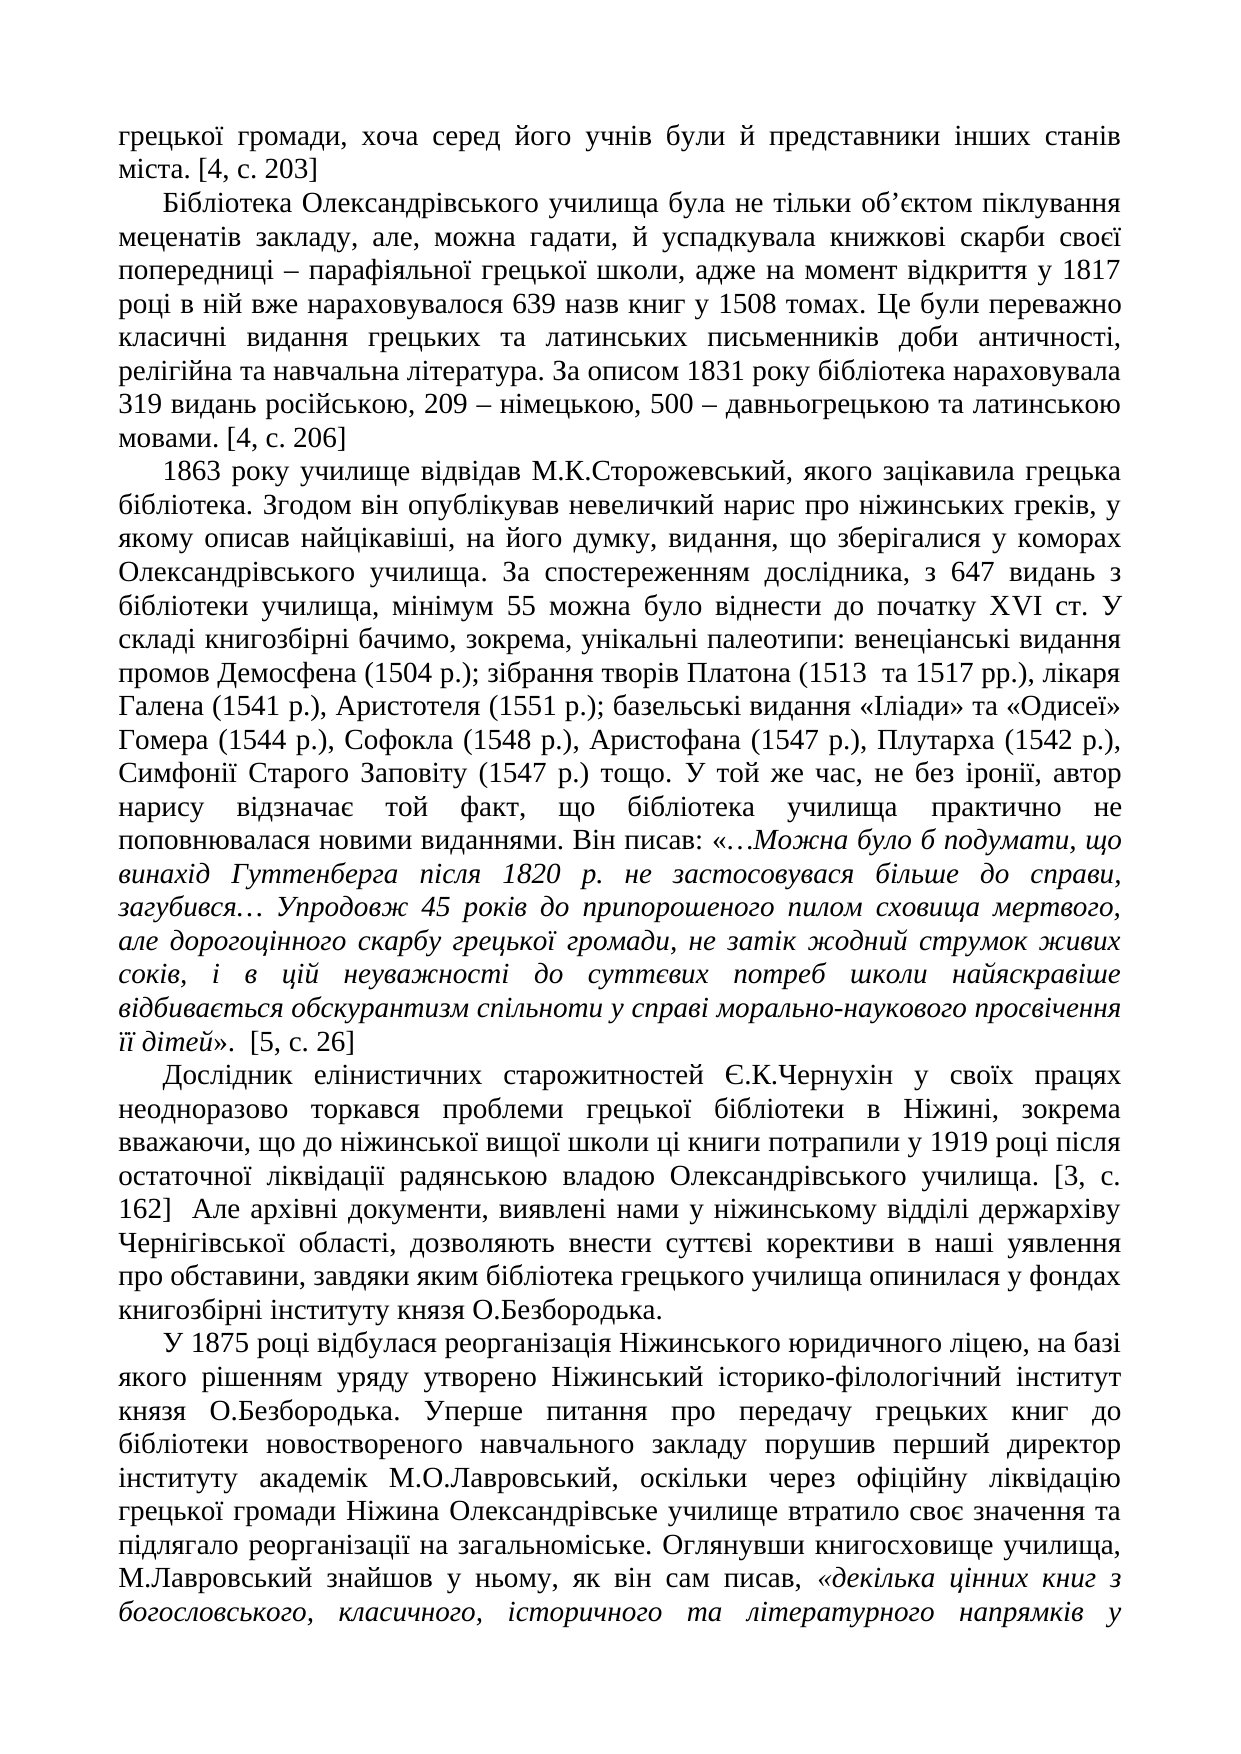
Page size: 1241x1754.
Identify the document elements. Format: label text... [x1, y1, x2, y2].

text Бібліотека Олександрівського училища була не тільки об’єктом піклування меценатів закладу, але, можна гадати, й успадкувала книжкові скарби своєї попередниці – парафіяльної грецької школи, адже на момент відкриття у 1817 році в ній вже нараховувалося 639 назв книг у 1508 томах. Це були переважно класичні видання грецьких та латинських письменників доби античності, релігійна та навчальна література. За описом 1831 року бібліотека нараховувала 319 видань російською, 209 – німецькою, 500 – давньогрецькою та латинською мовами. [4, c. 206] [118, 185, 1122, 453]
text 1863 року училище відвідав М.К.Сторожевський, якого зацікавила грецька бібліотека. Згодом він опублікував невеличкий нарис про ніжинських греків, у якому описав найцікавіші, на його думку, видання, що зберігалися у коморах Олександрівського училища. За спостереженням дослідника, з 647 видань з бібліотеки училища, мінімум 55 можна було віднести до початку ХVI ст. У складі книгозбірні бачимо, зокрема, унікальні палеотипи: венеціанські видання промов Демосфена (1504 р.); зібрання творів Платона (1513 та 1517 рр.), лікаря Галена (1541 р.), Аристотеля (1551 р.); базельські видання «Іліади» та «Одисеї» Гомера (1544 р.), Софокла (1548 р.), Аристофана (1547 р.), Плутарха (1542 р.), Симфонії Старого Заповіту (1547 р.) тощо. У той же час, не без іронії, автор нарису відзначає той факт, що бібліотека училища практично не поповнювалася новими виданнями. Він писав: «…Можна було б подумати, що винахід Гуттенберга після 1820 р. не застосовувася більше до справи, загубився… Упродовж 45 років до припорошеного пилом сховища мертвого, але дорогоцінного скарбу грецької громади, не затік жодний струмок живих соків, і в цій неуважності до суттєвих потреб школи найяскравіше відбивається обскурантизм спільноти у справі морально-наукового просвічення її дітей». [5, c. 26] [118, 453, 1122, 1057]
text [118, 1326, 1122, 1627]
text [118, 118, 1122, 185]
text Дослідник елінистичних старожитностей Є.К.Чернухін у своїх працях неодноразово торкався проблеми грецької бібліотеки в Ніжині, зокрема вважаючи, що до ніжинської вищої школи ці книги потрапили у 1919 році після остаточної ліквідації радянською владою Олександрівського училища. [3, с. 162] Але архівні документи, виявлені нами у ніжинському відділі держархіву Чернігівської області, дозволяють внести суттєві корективи в наші уявлення про обставини, завдяки яким бібліотека грецького училища опинилася у фондах книгозбірні інституту князя О.Безбородька. [118, 1057, 1122, 1326]
